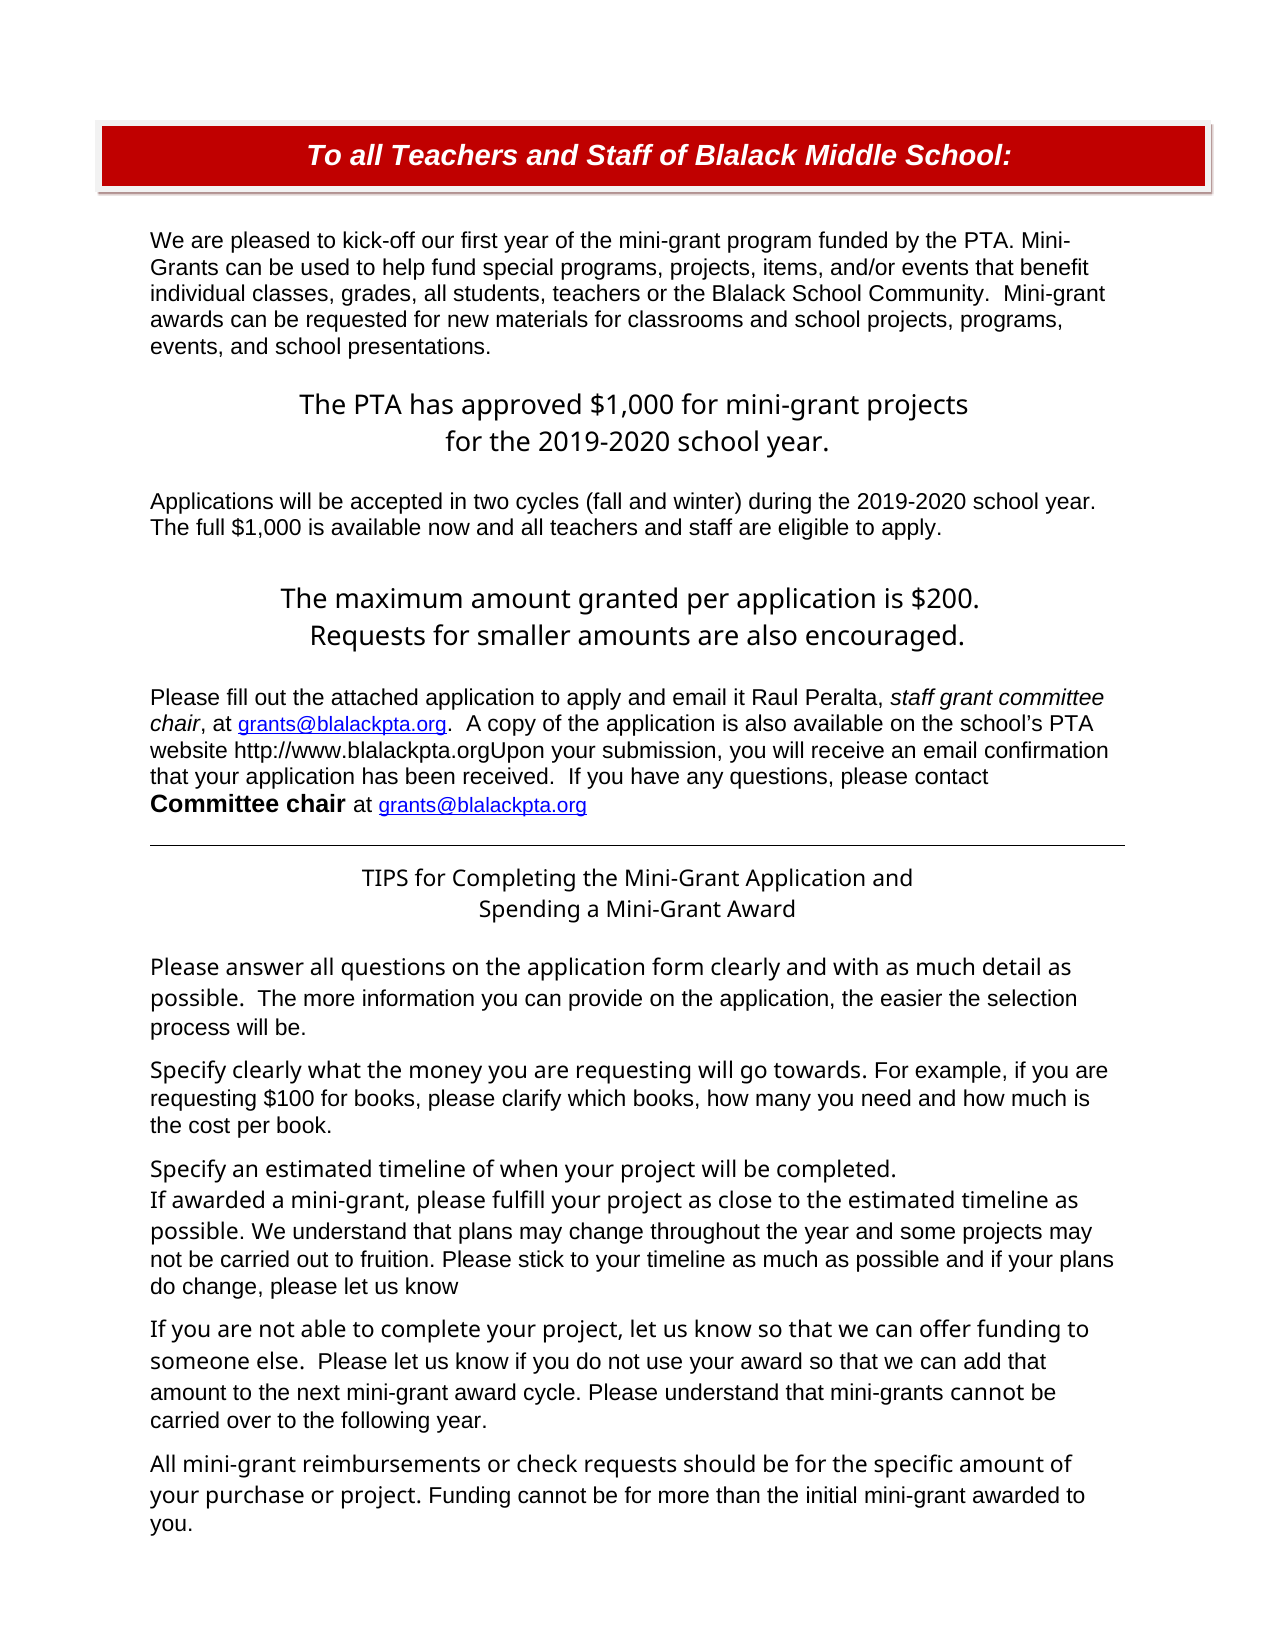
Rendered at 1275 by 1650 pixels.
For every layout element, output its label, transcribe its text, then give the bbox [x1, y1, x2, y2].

text If awarded a mini-grant, please fulfill your project as close to the estimated timeline as possible. We understand that plans may change throughout the year and some projects may not be carried out to fruition. Please stick to your timeline as much as possible and if your plans do change, please let us know [150, 1184, 1125, 1299]
text Applications will be accepted in two cycles (fall and winter) during the 2019-2020 school year. The full $1,000 is available now and all teachers and staff are eligible to apply. [150, 488, 1125, 541]
text Please fill out the attached application to apply and email it Raul Peralta, staff grant committee chair, at grants@blalackpta.org. A copy of the application is also available on the school’s PTA website http://www.blalackpta.orgUpon your submission, you will receive an email confirmation that your application has been received. If you have any questions, please contact Committee chair at grants@blalackpta.org [150, 684, 1125, 818]
text Specify an estimated timeline of when your project will be completed. [150, 1152, 1125, 1184]
text All mini-grant reimbursements or check requests should be for the specific amount of your purchase or project. Funding cannot be for more than the initial mini-grant awarded to you. [150, 1448, 1125, 1537]
text Spending a Mini-Grant Award [150, 893, 1125, 924]
text The maximum amount granted per application is $200. Requests for smaller amounts are also encouraged. [150, 579, 1125, 653]
text Specify clearly what the money you are requesting will go towards. For example, if you are requesting $100 for books, please clarify which books, how many you need and how much is the cost per book. [150, 1054, 1125, 1138]
text If you are not able to complete your project, let us know so that we can offer funding to someone else. Please let us know if you do not use your award so that we can add that amount to the next mini-grant award cycle. Please understand that mini-grants cannot be carried over to the following year. [150, 1313, 1125, 1433]
text The PTA has approved $1,000 for mini-grant projects for the 2019-2020 school year. [150, 385, 1125, 488]
text Please answer all questions on the application form clearly and with as much detail as possible. The more information you can provide on the application, the easier the selection process will be. [150, 951, 1125, 1040]
text We are pleased to kick-off our first year of the mini-grant program funded by the PTA. Mini-Grants can be used to help fund special programs, projects, items, and/or events that benefit individual classes, grades, all students, teachers or the Blalack School Community. Mini-grant awards can be requested for new materials for classrooms and school projects, programs, events, and school presentations. [150, 227, 1125, 359]
text TIPS for Completing the Mini-Grant Application and [150, 862, 1125, 893]
